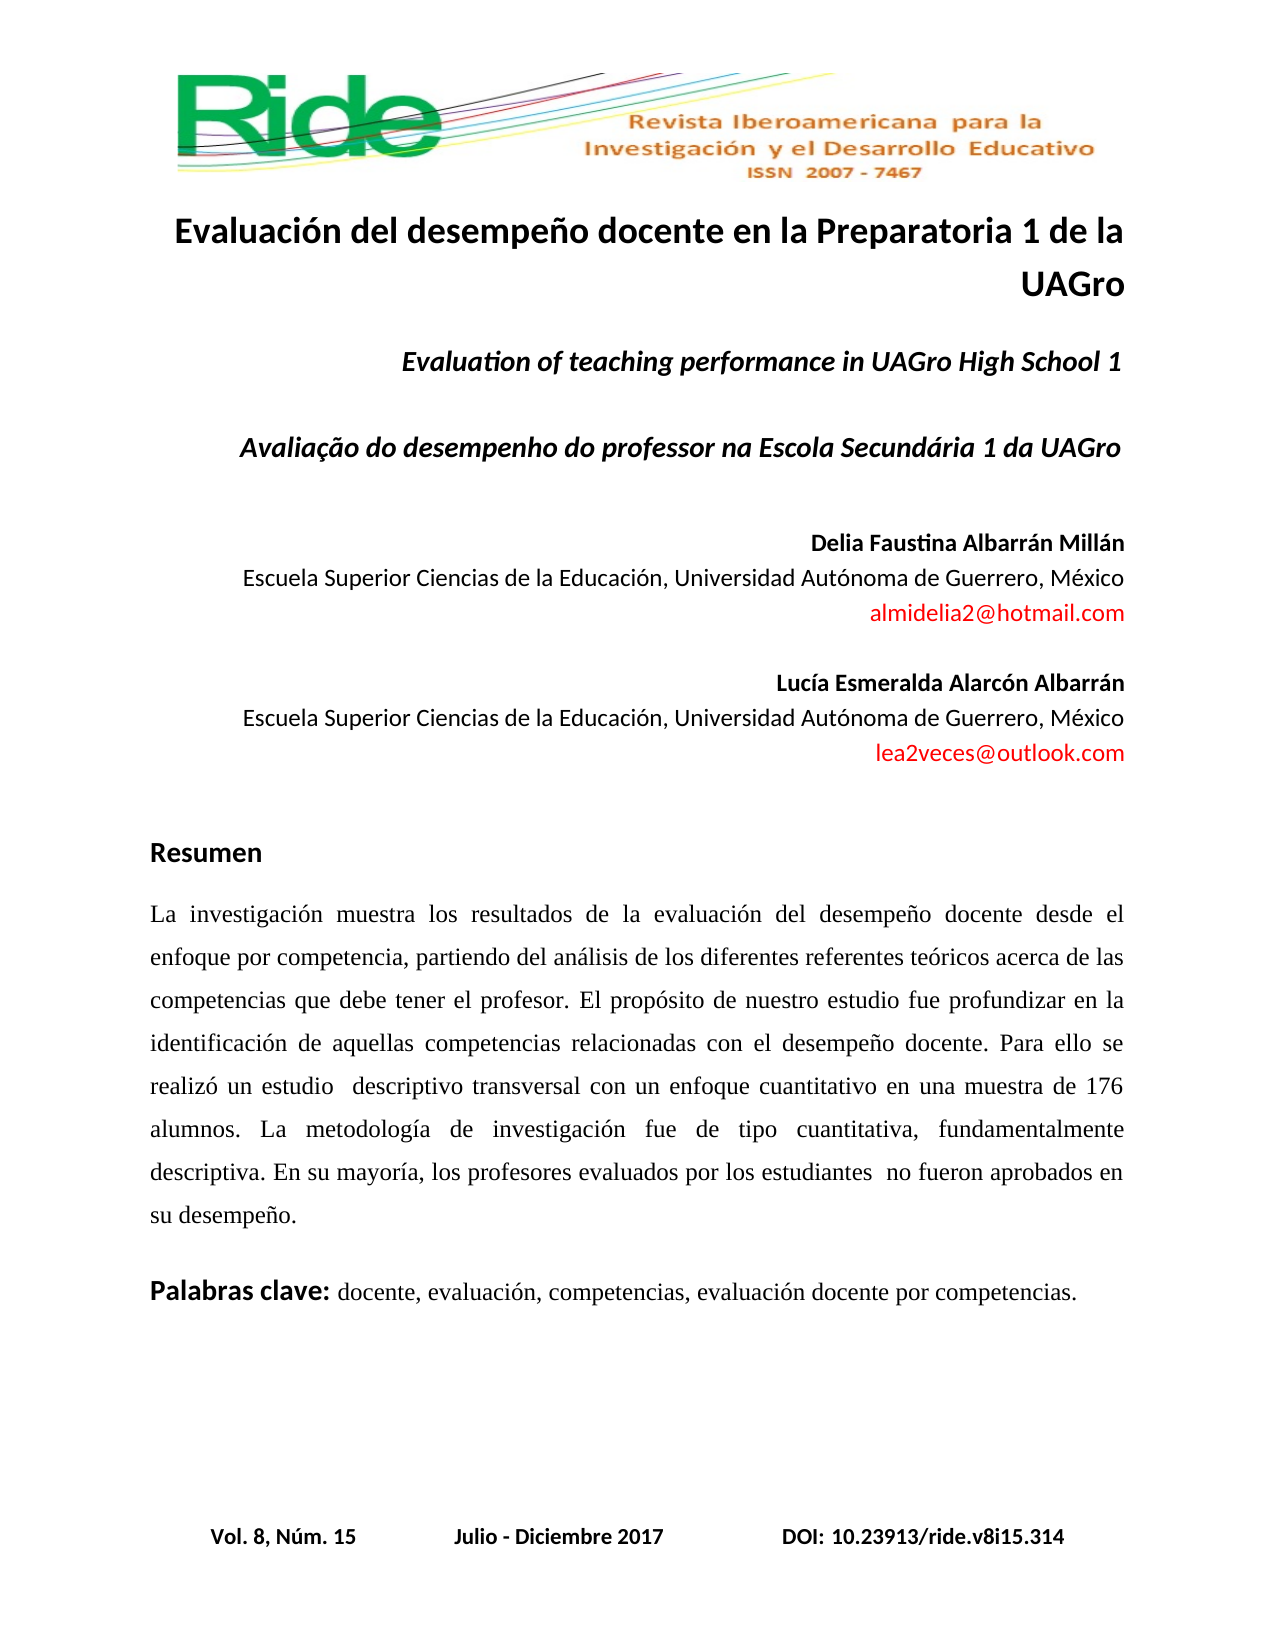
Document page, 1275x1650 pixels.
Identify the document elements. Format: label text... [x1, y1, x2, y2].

text Escuela Superior Ciencias de la Educación, Universidad Autónoma de Guerrero, México [150, 702, 1125, 732]
text Evaluación del desempeño docente en la Preparatoria 1 de la UAGro [150, 207, 1125, 338]
picture [177, 73, 1098, 182]
text Delia Faustina Albarrán Millán [150, 494, 1125, 557]
text Avaliação do desempenho do professor na Escola Secundária 1 da UAGro [150, 383, 1125, 465]
text Evaluation of teaching performance in UAGro High School 1 [150, 343, 1125, 378]
text Palabras clave: docente, evaluación, competencias, evaluación docente por competencias. [150, 1272, 1125, 1308]
text Resumen [150, 834, 1125, 870]
text Escuela Superior Ciencias de la Educación, Universidad Autónoma de Guerrero, México [150, 562, 1125, 592]
text lea2veces@outlook.com [150, 737, 1125, 767]
text La investigación muestra los resultados de la evaluación del desempeño docente desde el enfoque por competencia, partiendo del análisis de los diferentes referentes teóricos acerca de las competencias que debe tener el profesor. El propósito de nuestro estudio fue profundizar en la identificación de aquellas competencias relacionadas con el desempeño docente. Para ello se realizó un estudio descriptivo transversal con un enfoque cuantitativo en una muestra de 176 alumnos. La metodología de investigación fue de tipo cuantitativa, fundamentalmente descriptiva. En su mayoría, los profesores evaluados por los estudiantes no fueron aprobados en su desempeño. [150, 899, 1125, 1229]
text almidelia2@hotmail.com [150, 597, 1125, 627]
text Lucía Esmeralda Alarcón Albarrán [150, 632, 1125, 697]
